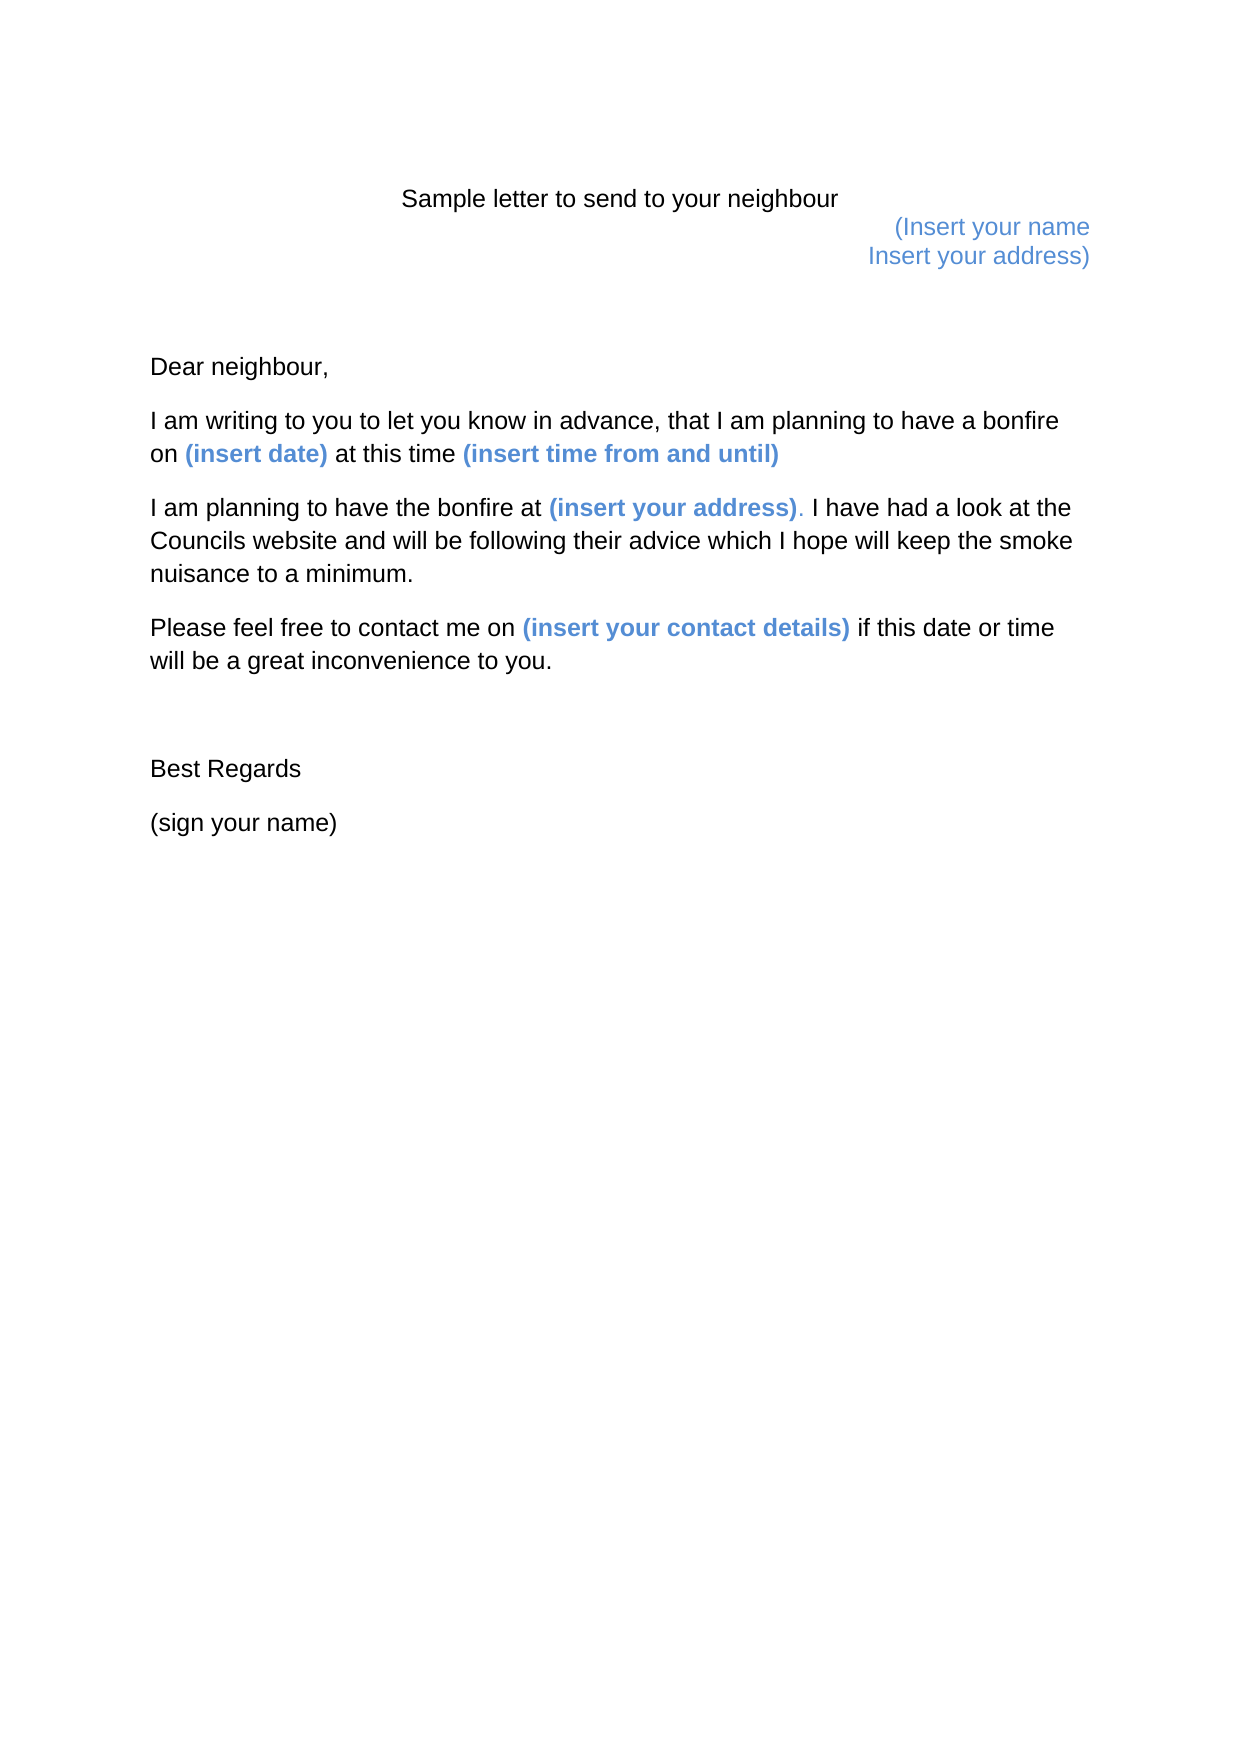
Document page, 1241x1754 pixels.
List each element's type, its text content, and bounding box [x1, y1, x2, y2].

text Dear neighbour, [150, 352, 1090, 381]
text Please feel free to contact me on (insert your contact details) if this date or time will be a great inconvenience to you. [150, 613, 1090, 675]
text Insert your address) [150, 241, 1090, 270]
text Sample letter to send to your neighbour [150, 183, 1090, 212]
text I am writing to you to let you know in advance, that I am planning to have a bonfire on (insert date) at this time (insert time from and until) [150, 406, 1090, 468]
text (sign your name) [150, 808, 1090, 836]
text Best Regards [150, 754, 1090, 782]
text (Insert your name [150, 212, 1090, 241]
text I am planning to have the bonfire at (insert your address). I have had a look at the Councils website and will be following their advice which I hope will keep the smoke nuisance to a minimum. [150, 493, 1090, 588]
